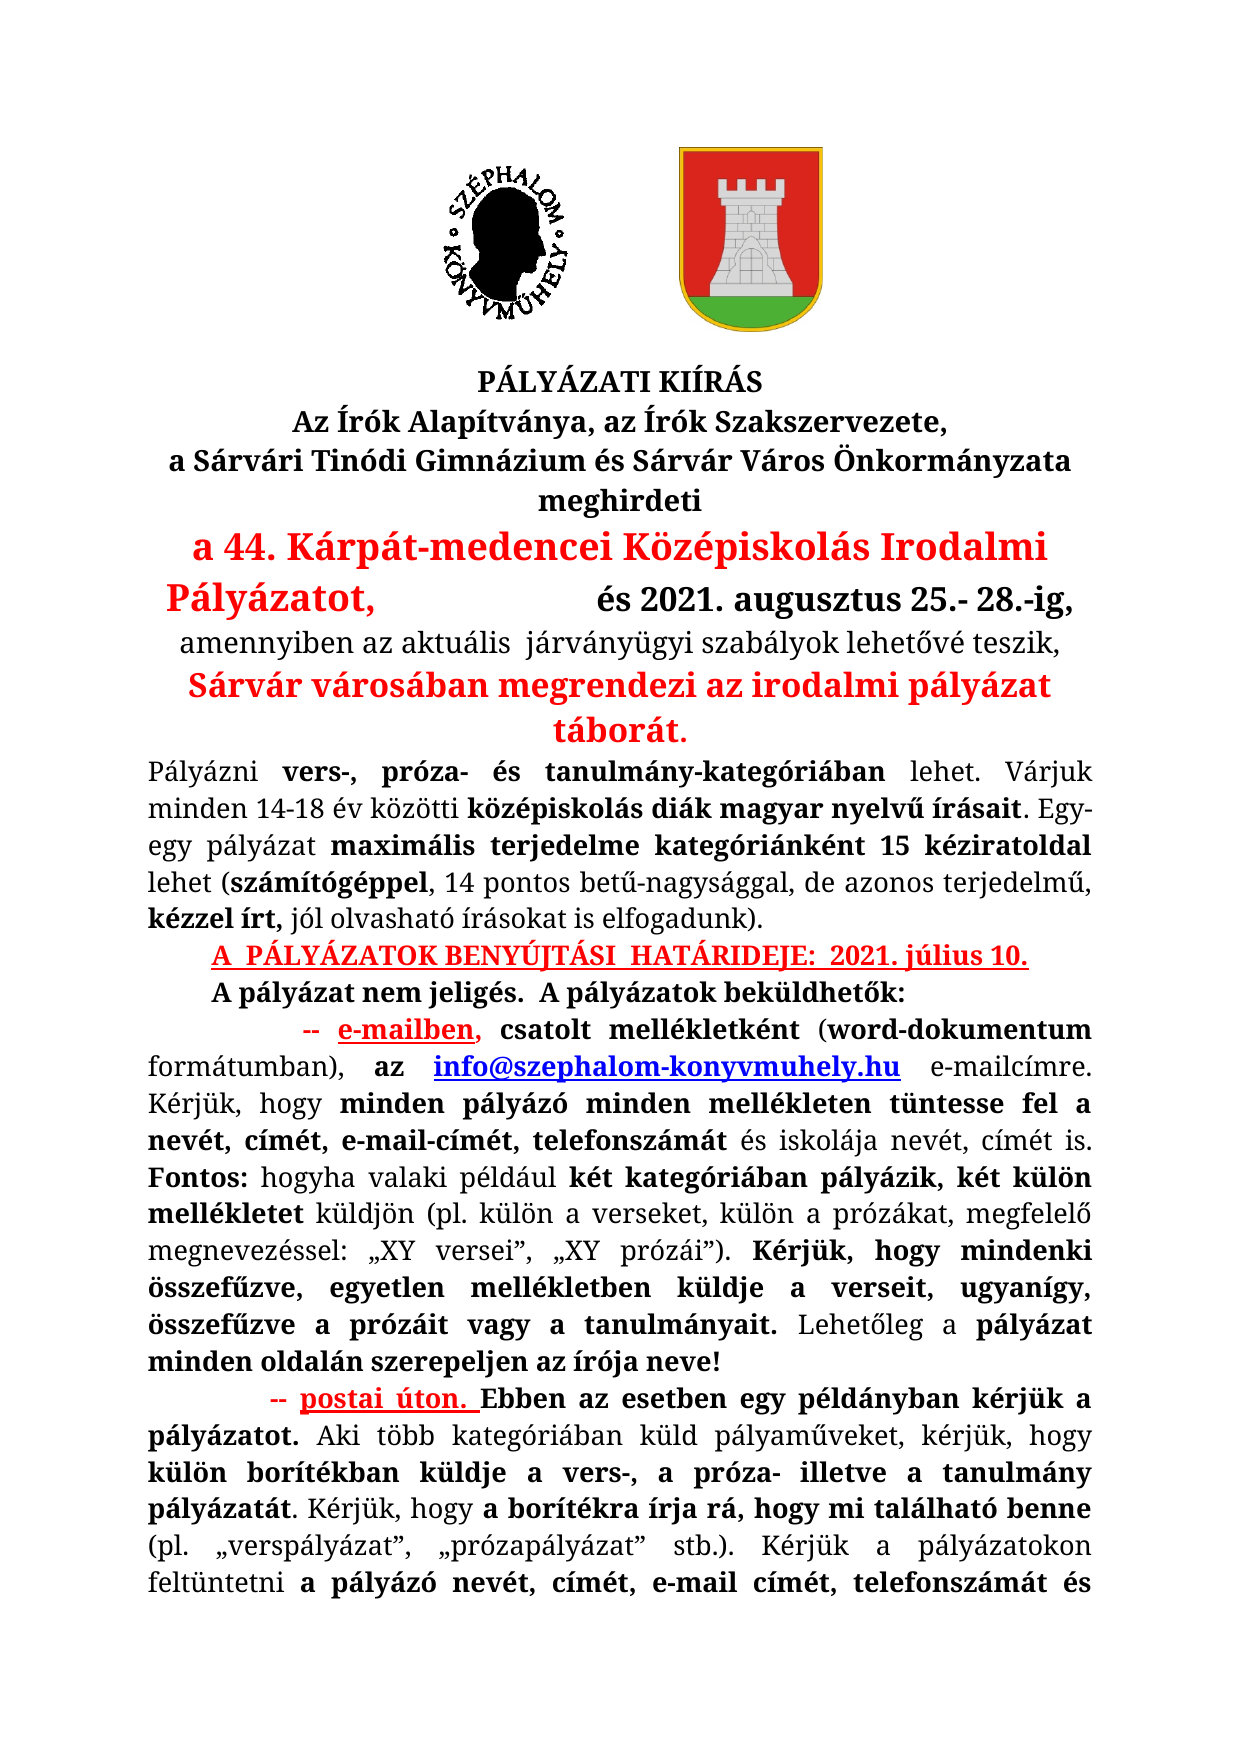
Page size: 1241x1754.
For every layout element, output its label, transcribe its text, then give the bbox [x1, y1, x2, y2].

text A PÁLYÁZATOK BENYÚJTÁSI HATÁRIDEJE: 2021. július 10. [148, 937, 1093, 974]
text Sárvár városában megrendezi az irodalmi pályázat táborát. [148, 662, 1093, 752]
picture [417, 149, 593, 332]
picture [679, 147, 823, 332]
text Pályázni vers-, próza- és tanulmány-kategóriában lehet. Várjuk minden 14-18 év közötti középiskolás diák magyar nyelvű írásait. Egy-egy pályázat maximális terjedelme kategóriánként 15 kéziratoldal lehet (számítógéppel, 14 pontos betű-nagysággal, de azonos terjedelmű, kézzel írt, jól olvasható írásokat is elfogadunk). [148, 752, 1093, 937]
text -- e-mailben, csatolt mellékletként (word-dokumentum formátumban), az info@szephalom-konyvmuhely.hu e-mailcímre. Kérjük, hogy minden pályázó minden mellékleten tüntesse fel a nevét, címét, e-mail-címét, telefonszámát és iskolája nevét, címét is. Fontos: hogyha valaki például két kategóriában pályázik, két külön mellékletet küldjön (pl. külön a verseket, külön a prózákat, megfelelő megnevezéssel: „XY versei”, „XY prózái”). Kérjük, hogy mindenki összefűzve, egyetlen mellékletben küldje a verseit, ugyanígy, összefűzve a prózáit vagy a tanulmányait. Lehetőleg a pályázat minden oldalán szerepeljen az írója neve! [148, 1011, 1093, 1379]
text amennyiben az aktuális járványügyi szabályok lehetővé teszik, [148, 622, 1093, 662]
text PÁLYÁZATI KIÍRÁS Az Írók Alapítványa, az Írók Szakszervezete, a Sárvári Tinódi Gimnázium és Sárvár Város Önkormányzata meghirdeti a 44. Kárpát-medencei Középiskolás Irodalmi Pályázatot, és 2021. augusztus 25.- 28.-ig, [148, 361, 1093, 622]
text A pályázat nem jeligés. A pályázatok beküldhetők: [148, 974, 1093, 1011]
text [148, 1379, 1093, 1601]
